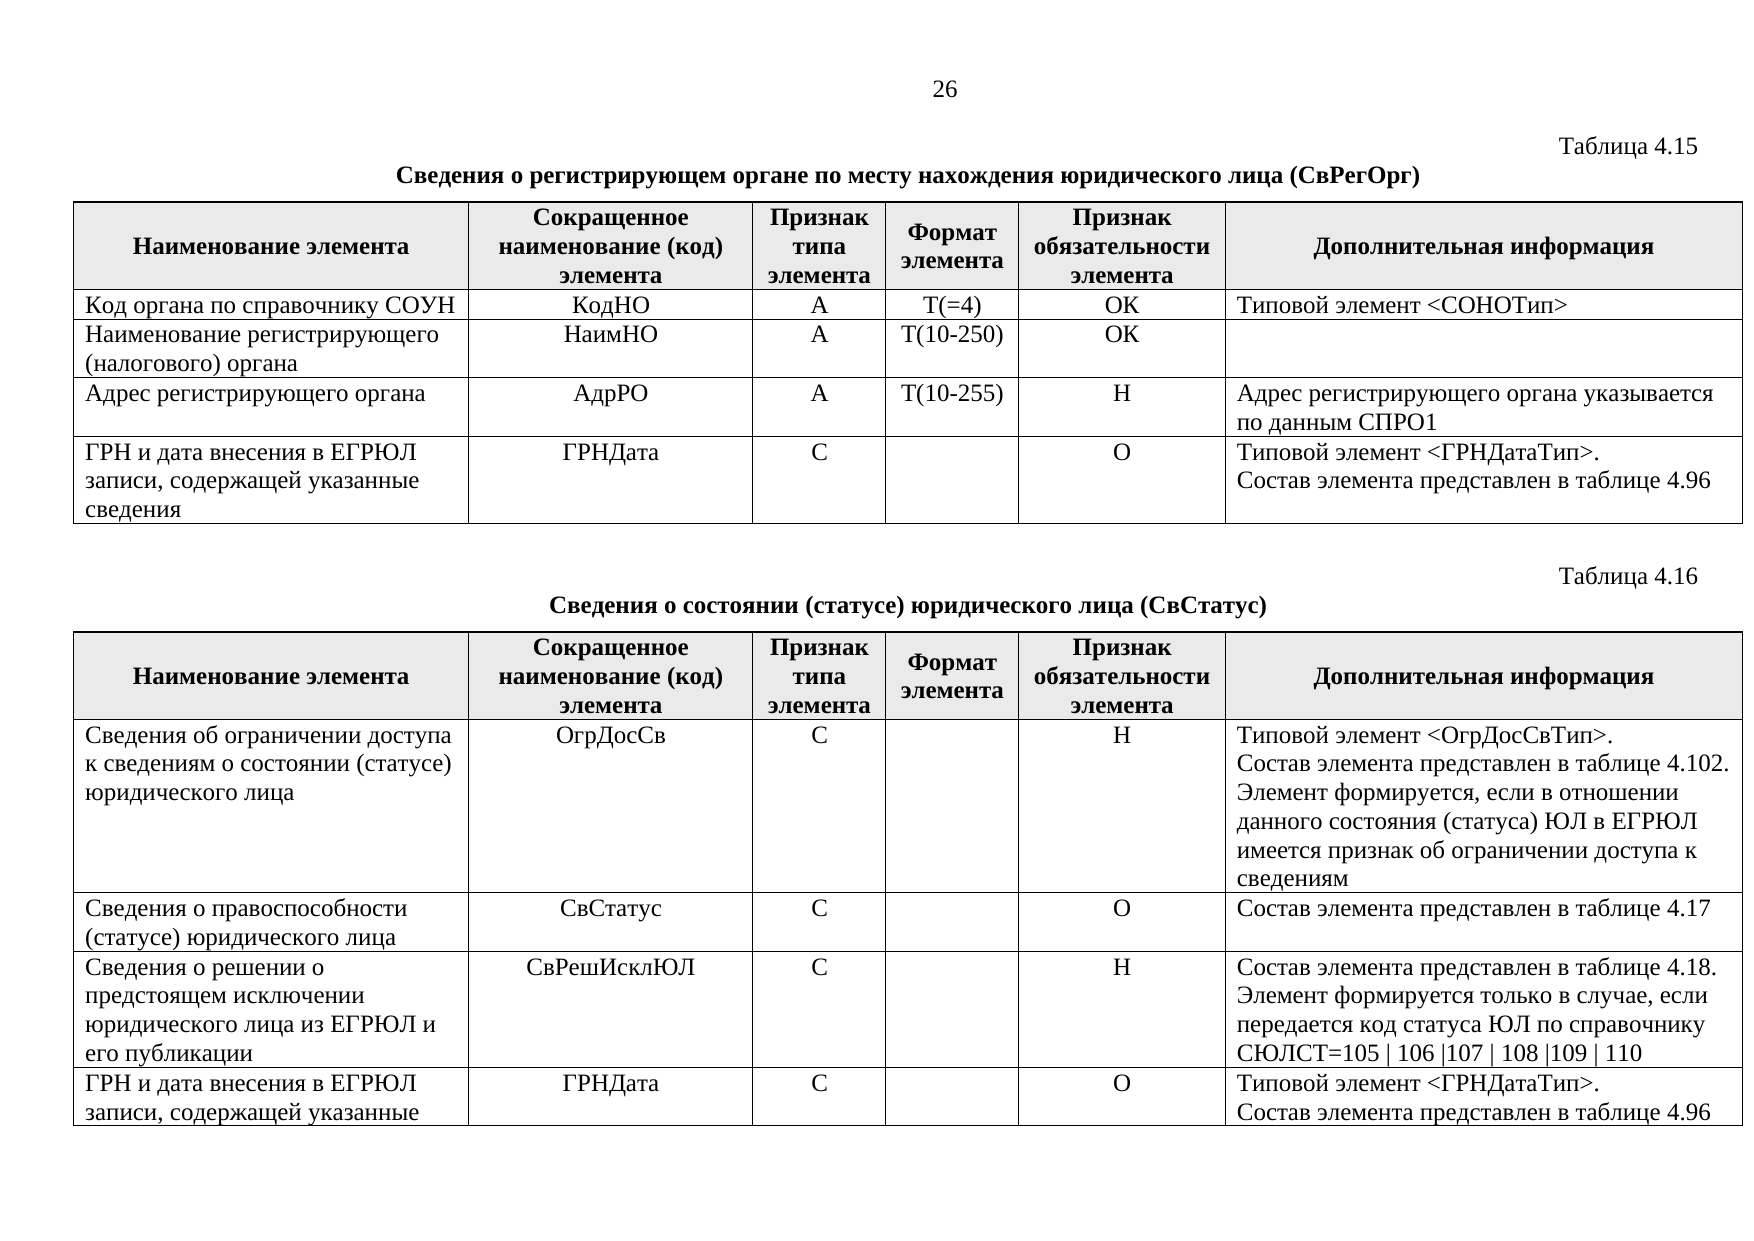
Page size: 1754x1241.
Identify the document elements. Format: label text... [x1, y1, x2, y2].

table_header Формат элемента [886, 633, 1018, 719]
table_cell A [753, 378, 885, 436]
table_cell НаимНО [469, 320, 752, 377]
table_cell Н [1019, 952, 1225, 1067]
table_cell A [753, 320, 885, 377]
text Сведения о регистрирующем органе по месту нахождения юридического лица (СвРегОрг) [118, 160, 1698, 189]
table_cell ГРНДата [469, 1068, 752, 1125]
table_cell Типовой элемент <ГРНДатаТип>. Состав элемента представлен в таблице 4.96 [1226, 1068, 1742, 1125]
table_header Признак обязательности элемента [1019, 633, 1225, 719]
text Таблица 4.15 [118, 131, 1698, 160]
table_cell С [753, 1068, 885, 1125]
table_header Признак типа элемента [753, 633, 885, 719]
text Таблица 4.16 [118, 561, 1698, 590]
table_cell Н [1019, 378, 1225, 436]
table_header Наименование элемента [74, 203, 468, 289]
table_header Признак обязательности элемента [1019, 203, 1225, 289]
table_cell Наименование регистрирующего (налогового) органа [74, 320, 468, 377]
table_cell СвСтатус [469, 893, 752, 951]
table_cell Код органа по справочнику СОУН [74, 290, 468, 318]
table_cell О [1019, 1068, 1225, 1125]
table_header Дополнительная информация [1226, 203, 1742, 289]
table_header Дополнительная информация [1226, 633, 1742, 719]
table_cell T(=4) [886, 290, 1018, 318]
table_cell С [753, 952, 885, 1067]
table_cell О [1019, 437, 1225, 523]
table_cell ОК [1019, 290, 1225, 318]
table_cell Сведения о правоспособности (статусе) юридического лица [74, 893, 468, 951]
table_cell КодНО [469, 290, 752, 318]
table_cell ГРН и дата внесения в ЕГРЮЛ записи, содержащей указанные сведения [74, 437, 468, 523]
table_cell Сведения о решении о предстоящем исключении юридического лица из ЕГРЮЛ и его публикации [74, 952, 468, 1067]
table_cell ОгрДосСв [469, 720, 752, 892]
table_cell [886, 893, 1018, 951]
table_cell Н [1019, 720, 1225, 892]
table_header Наименование элемента [74, 633, 468, 719]
table_cell Типовой элемент <ОгрДосСвТип>. Состав элемента представлен в таблице 4.102. Элемент формируется, если в отношении данного состояния (статуса) ЮЛ в ЕГРЮЛ имеется признак об ограничении доступа к сведениям [1226, 720, 1742, 892]
text Сведения о состоянии (статусе) юридического лица (СвСтатус) [118, 590, 1698, 619]
table_cell [886, 952, 1018, 1067]
table_header Признак типа элемента [753, 203, 885, 289]
table_cell О [1019, 893, 1225, 951]
table_cell ГРНДата [469, 437, 752, 523]
table_cell СвРешИсклЮЛ [469, 952, 752, 1067]
table_cell [1226, 320, 1742, 377]
table_cell T(10-255) [886, 378, 1018, 436]
table_cell Состав элемента представлен в таблице 4.18. Элемент формируется только в случае, если передается код статуса ЮЛ по справочнику СЮЛСТ=105 | 106 |107 | 108 |109 | 110 [1226, 952, 1742, 1067]
table_cell [886, 1068, 1018, 1125]
table_cell [886, 720, 1018, 892]
table_header Сокращенное наименование (код) элемента [469, 203, 752, 289]
table_cell Адрес регистрирующего органа указывается по данным СПРО1 [1226, 378, 1742, 436]
table_cell АдрРО [469, 378, 752, 436]
table_cell Состав элемента представлен в таблице 4.17 [1226, 893, 1742, 951]
table_cell С [753, 893, 885, 951]
table_cell Типовой элемент <ГРНДатаТип>. Состав элемента представлен в таблице 4.96 [1226, 437, 1742, 523]
table_cell С [753, 437, 885, 523]
table_cell С [753, 720, 885, 892]
table_cell A [753, 290, 885, 318]
table_header Сокращенное наименование (код) элемента [469, 633, 752, 719]
table_cell Типовой элемент <СОНОТип> [1226, 290, 1742, 318]
table_cell [886, 437, 1018, 523]
table_header Формат элемента [886, 203, 1018, 289]
table_cell Адрес регистрирующего органа [74, 378, 468, 436]
table_cell ОК [1019, 320, 1225, 377]
table_cell ГРН и дата внесения в ЕГРЮЛ записи, содержащей указанные сведения [74, 1068, 468, 1125]
table_cell T(10-250) [886, 320, 1018, 377]
table_cell Сведения об ограничении доступа к сведениям о состоянии (статусе) юридического лица [74, 720, 468, 892]
